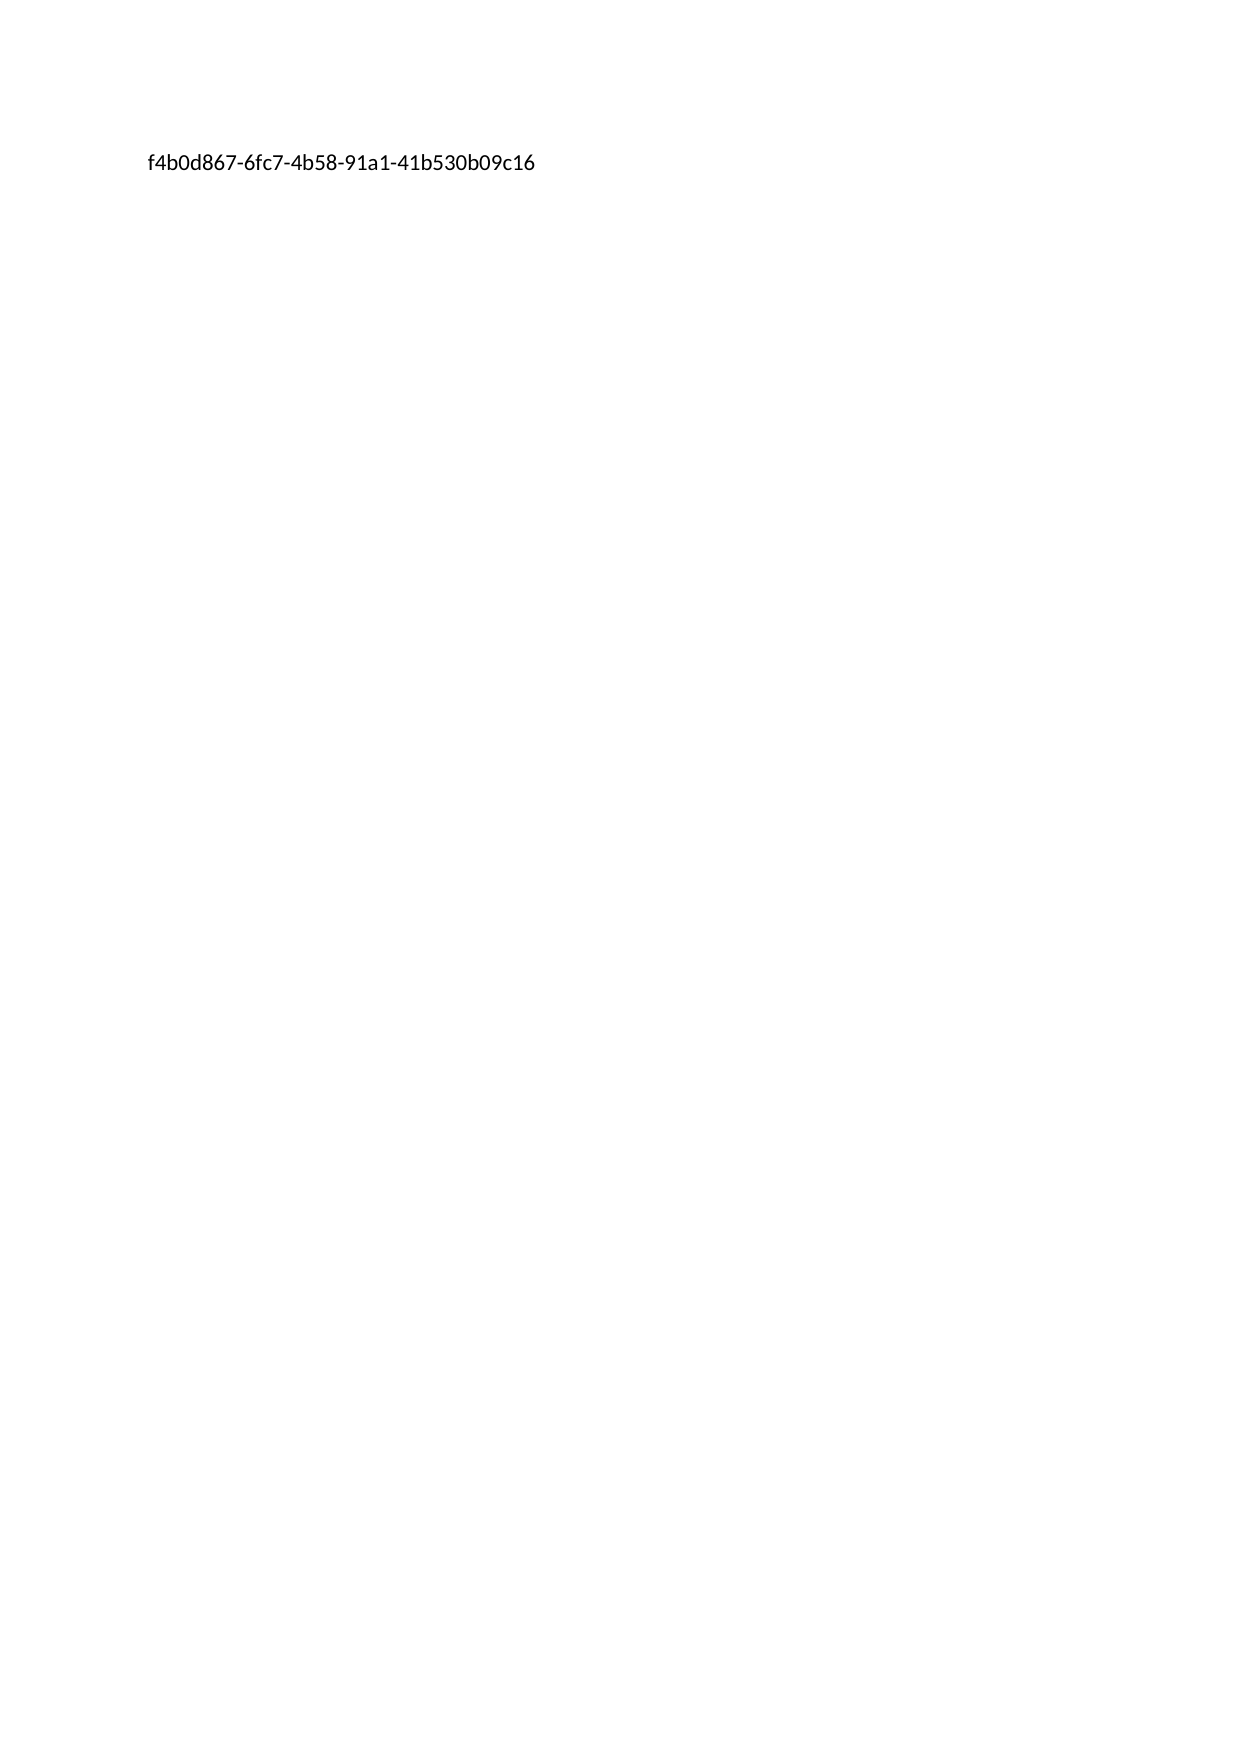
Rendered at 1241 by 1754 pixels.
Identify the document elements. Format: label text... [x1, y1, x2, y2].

text f4b0d867-6fc7-4b58-91a1-41b530b09c16 [148, 148, 1093, 176]
